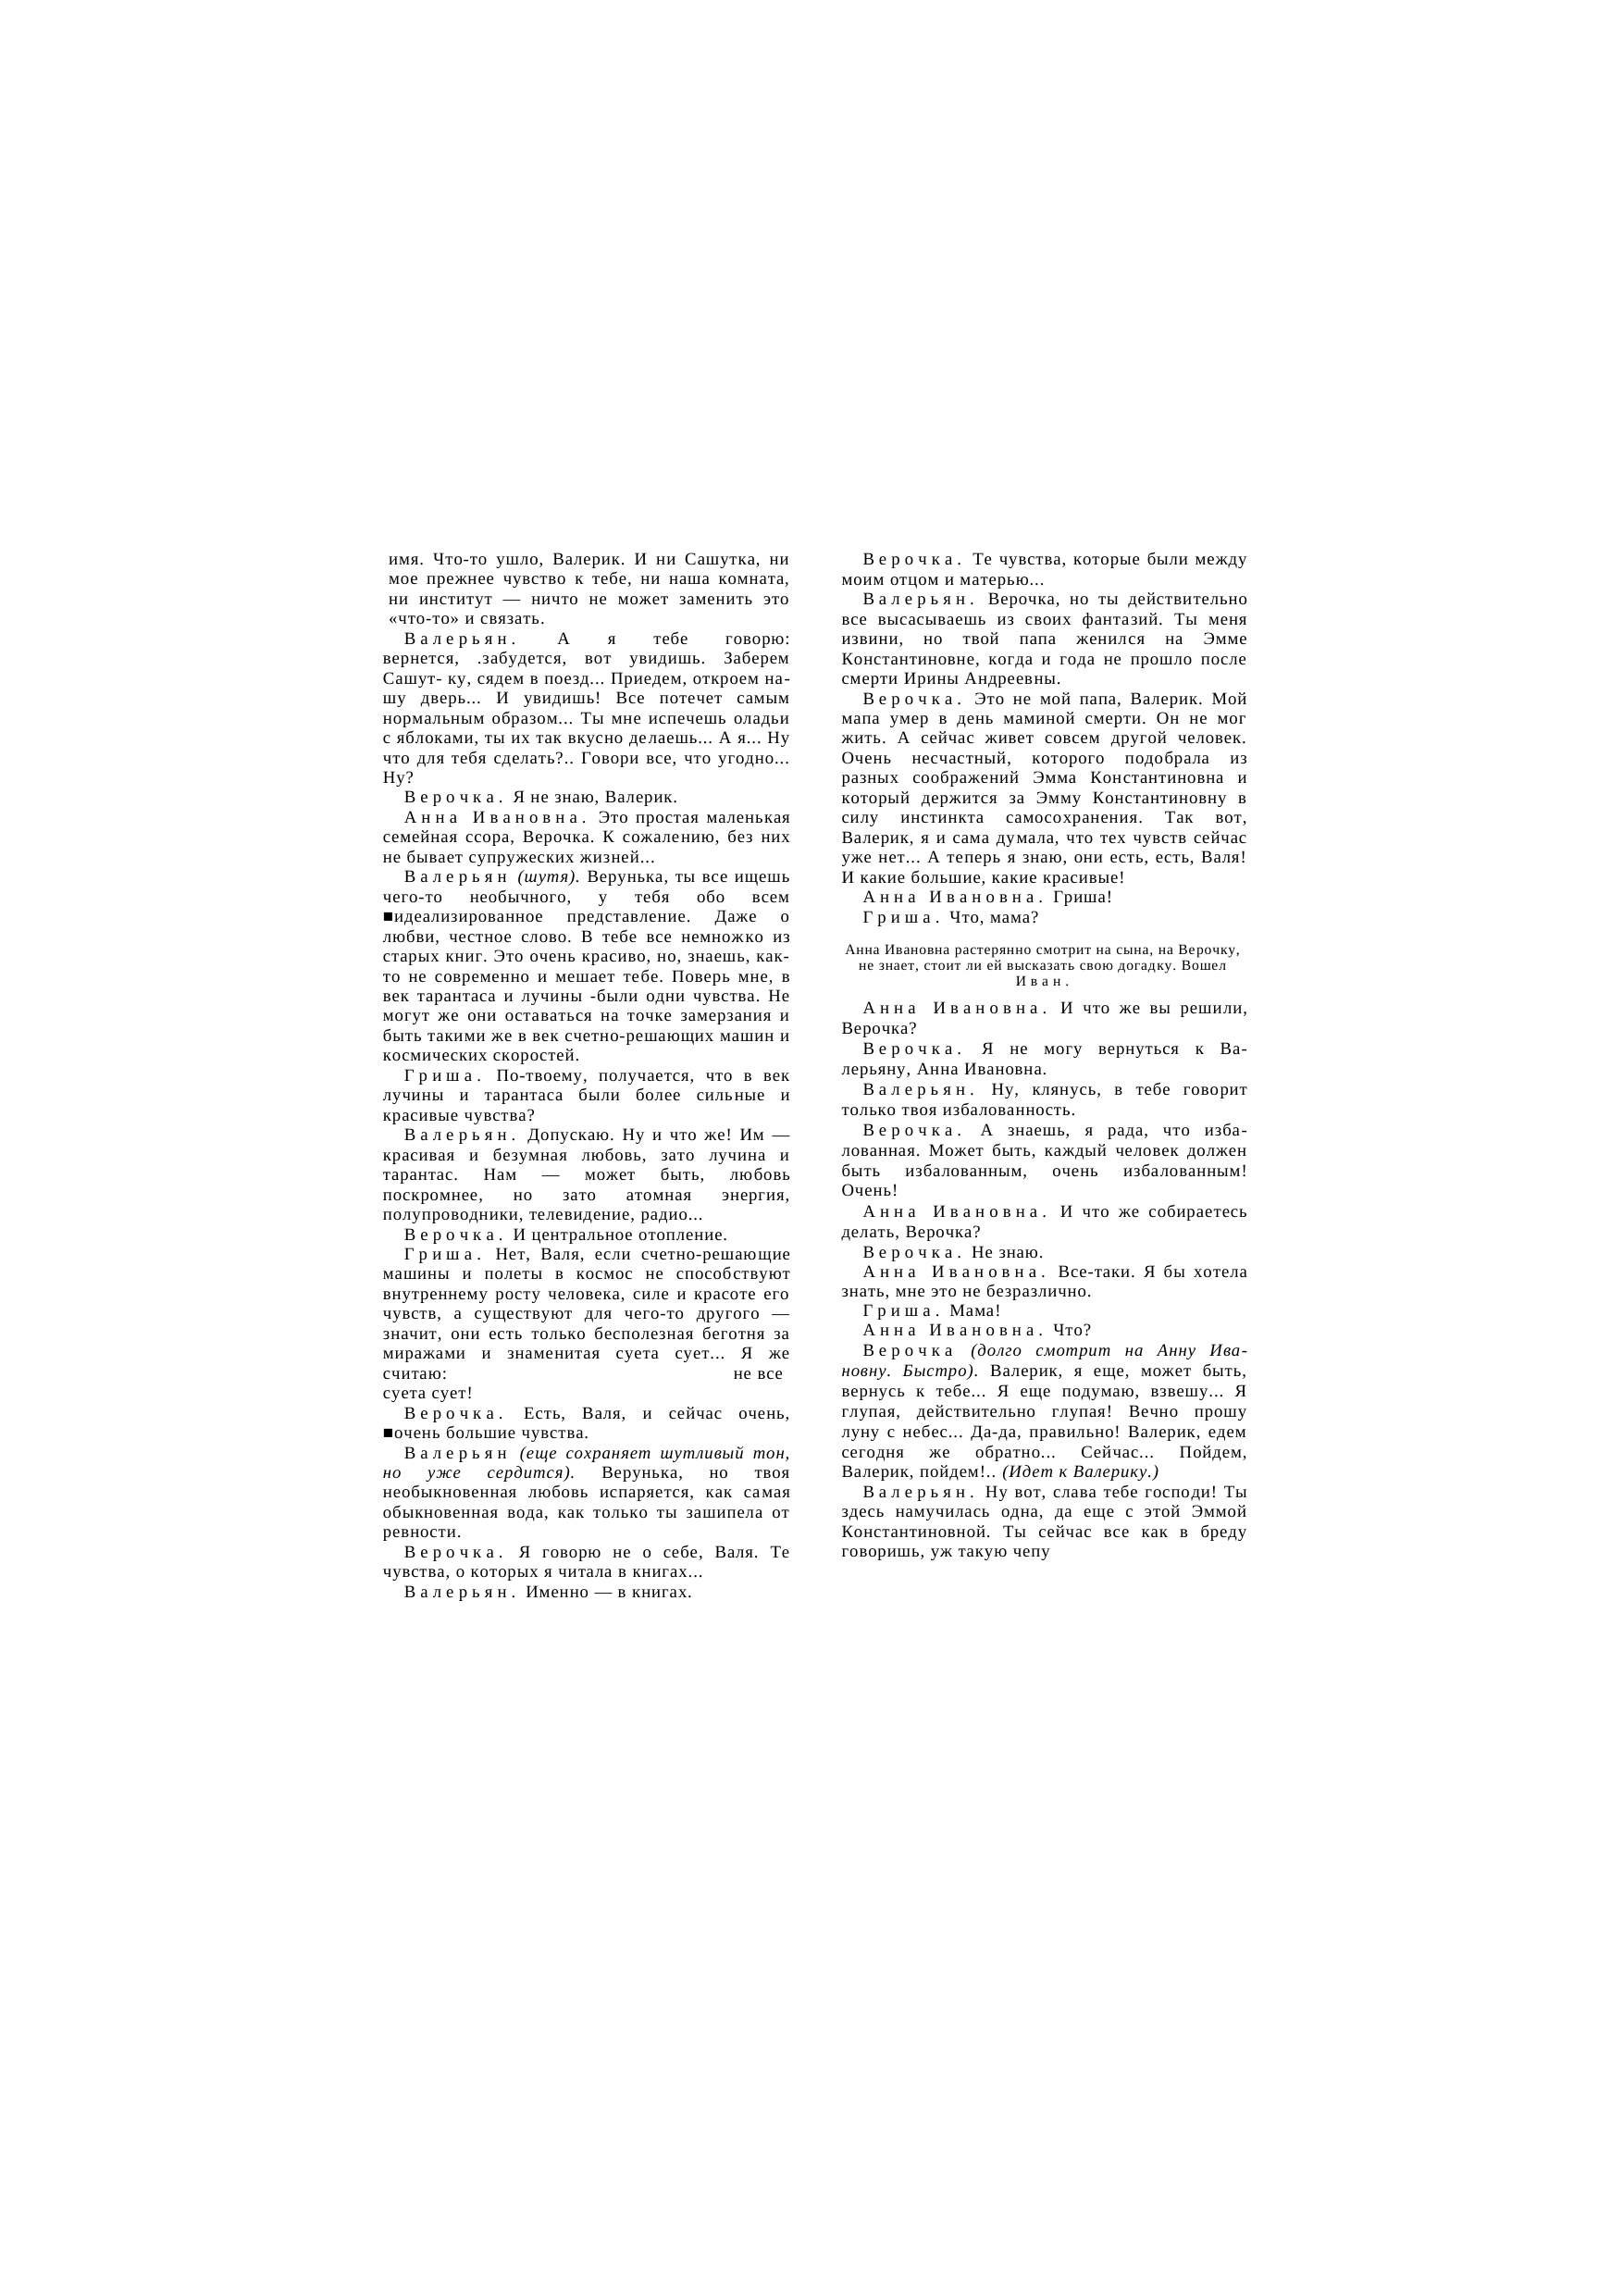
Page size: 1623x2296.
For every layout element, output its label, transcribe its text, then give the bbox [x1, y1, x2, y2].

text Анна Ивановна. И что же собираетесь делать, Верочка? [841, 1200, 1247, 1242]
text Валерьян (еще сохраняет шутливый тон, но уже сердится). Верунька, но твоя необыкновенная любовь испаряется, как самая обыкновенная вода, как только ты зашипела от ревности. [383, 1443, 790, 1542]
text Анна Ивановна растерянно смотрит на сына, на Верочку, не знает, стоит ли ей высказать свою догадку. Вошел Иван. [837, 941, 1247, 989]
text Валерьян (шутя). Верунька, ты все ищешь чего-то необычного, у тебя обо всем ■идеализированное представление. Даже о любви, честное слово. В тебе все немножко из старых книг. Это очень красиво, но, знаешь, как-то не современно и мешает тебе. Поверь мне, в век тарантаса и лучины -были одни чувства. Не могут же они оставаться на точке замерзания и быть такими же в век счетно-решающих машин и космических скоростей. [383, 867, 790, 1065]
text суета сует! [383, 1383, 794, 1403]
text Верочка (долго смотрит на Анну Ивановну. Быстро). Валерик, я еще, может быть, вернусь к тебе... Я еще подумаю, взвешу... Я глупая, действительно глупая! Вечно прошу луну с небес... Да-да, правильно! Валерик, едем сегодня же обратно... Сейчас... Пойдем, Валерик, пойдем!.. (Идет к Валерику.) [841, 1340, 1247, 1482]
text Анна Ивановна. И что же вы решили, Верочка? [841, 997, 1247, 1038]
text Анна Ивановна. Это простая маленькая семейная ссора, Верочка. К сожалению, без них не бывает супружеских жизней... [383, 807, 790, 867]
text Верочка. Те чувства, которые были между моим отцом и матерью... [841, 549, 1247, 590]
text Валерьян. Ну, клянусь, в тебе говорит только твоя избалованность. [841, 1079, 1247, 1120]
text Гриша. Что, мама? [841, 907, 1249, 926]
text Валерьян. Верочка, но ты действительно все высасываешь из своих фантазий. Ты меня извини, но твой папа женился на Эмме Константиновне, когда и года не прошло после смерти Ирины Андреевны. [841, 590, 1247, 689]
text Валерьян. А я тебе говорю: вернется, .забудется, вот увидишь. Заберем Сашут- ку, сядем в поезд... Приедем, откроем нашу дверь... И увидишь! Все потечет самым нормальным образом... Ты мне испечешь оладьи с яблоками, ты их так вкусно делаешь... А я... Ну что для тебя сделать?.. Говори все, что угодно... Ну? [383, 628, 790, 788]
text Гриша. Нет, Валя, если счетно-решающие машины и полеты в космос не способствуют внутреннему росту человека, силе и красоте его чувств, а существуют для чего-то другого — значит, они есть только бесполезная беготня за миражами и знаменитая суета сует... Я же считаю: не все [383, 1244, 790, 1383]
text Верочка. Это не мой папа, Валерик. Мой мапа умер в день маминой смерти. Он не мог жить. А сейчас живет совсем другой человек. Очень несчастный, которого подобрала из разных соображений Эмма Константиновна и который держится за Эмму Константиновну в силу инстинкта самосохранения. Так вот, Валерик, я и сама думала, что тех чувств сейчас уже нет... А теперь я знаю, они есть, есть, Валя! И какие большие, какие красивые! [841, 689, 1247, 887]
text Валерьян. Ну вот, слава тебе господи! Ты здесь намучилась одна, да еще с этой Эммой Константиновной. Ты сейчас все как в бреду говоришь, уж такую чепу [841, 1482, 1247, 1561]
text Валерьян. Допускаю. Ну и что же! Им — красивая и безумная любовь, зато лучина и тарантас. Нам — может быть, любовь поскромнее, но зато атомная энергия, полупроводники, телевидение, радио... [383, 1125, 790, 1224]
text Верочка. Я не знаю, Валерик. [383, 788, 794, 807]
text Анна Ивановна. Все-таки. Я бы хотела знать, мне это не безразлично. [841, 1261, 1247, 1301]
text Верочка. Есть, Валя, и сейчас очень, ■очень большие чувства. [383, 1403, 790, 1443]
text Анна Ивановна. Гриша! [841, 887, 1249, 907]
text Гриша. По-твоему, получается, что в век лучины и тарантаса были более сильные и красивые чувства? [383, 1065, 790, 1125]
text имя. Что-то ушло, Валерик. И ни Сашутка, ни мое прежнее чувство к тебе, ни наша комната, ни институт — ничто не может заменить это «что-то» и связать. [389, 549, 790, 628]
text Верочка. Я говорю не о себе, Валя. Те чувства, о которых я читала в книгах... [383, 1542, 790, 1582]
text Верочка. Я не могу вернуться к Валерьяну, Анна Ивановна. [841, 1038, 1247, 1079]
text Валерьян. Именно — в книгах. [383, 1582, 794, 1602]
text Верочка. А знаешь, я рада, что избалованная. Может быть, каждый человек должен быть избалованным, очень избалованным! Очень! [841, 1120, 1247, 1200]
text Анна Ивановна. Что? [841, 1321, 1249, 1340]
text Верочка. И центральное отопление. [383, 1224, 794, 1244]
text Гриша. Мама! [841, 1301, 1249, 1321]
text Верочка. Не знаю. [841, 1242, 1249, 1261]
